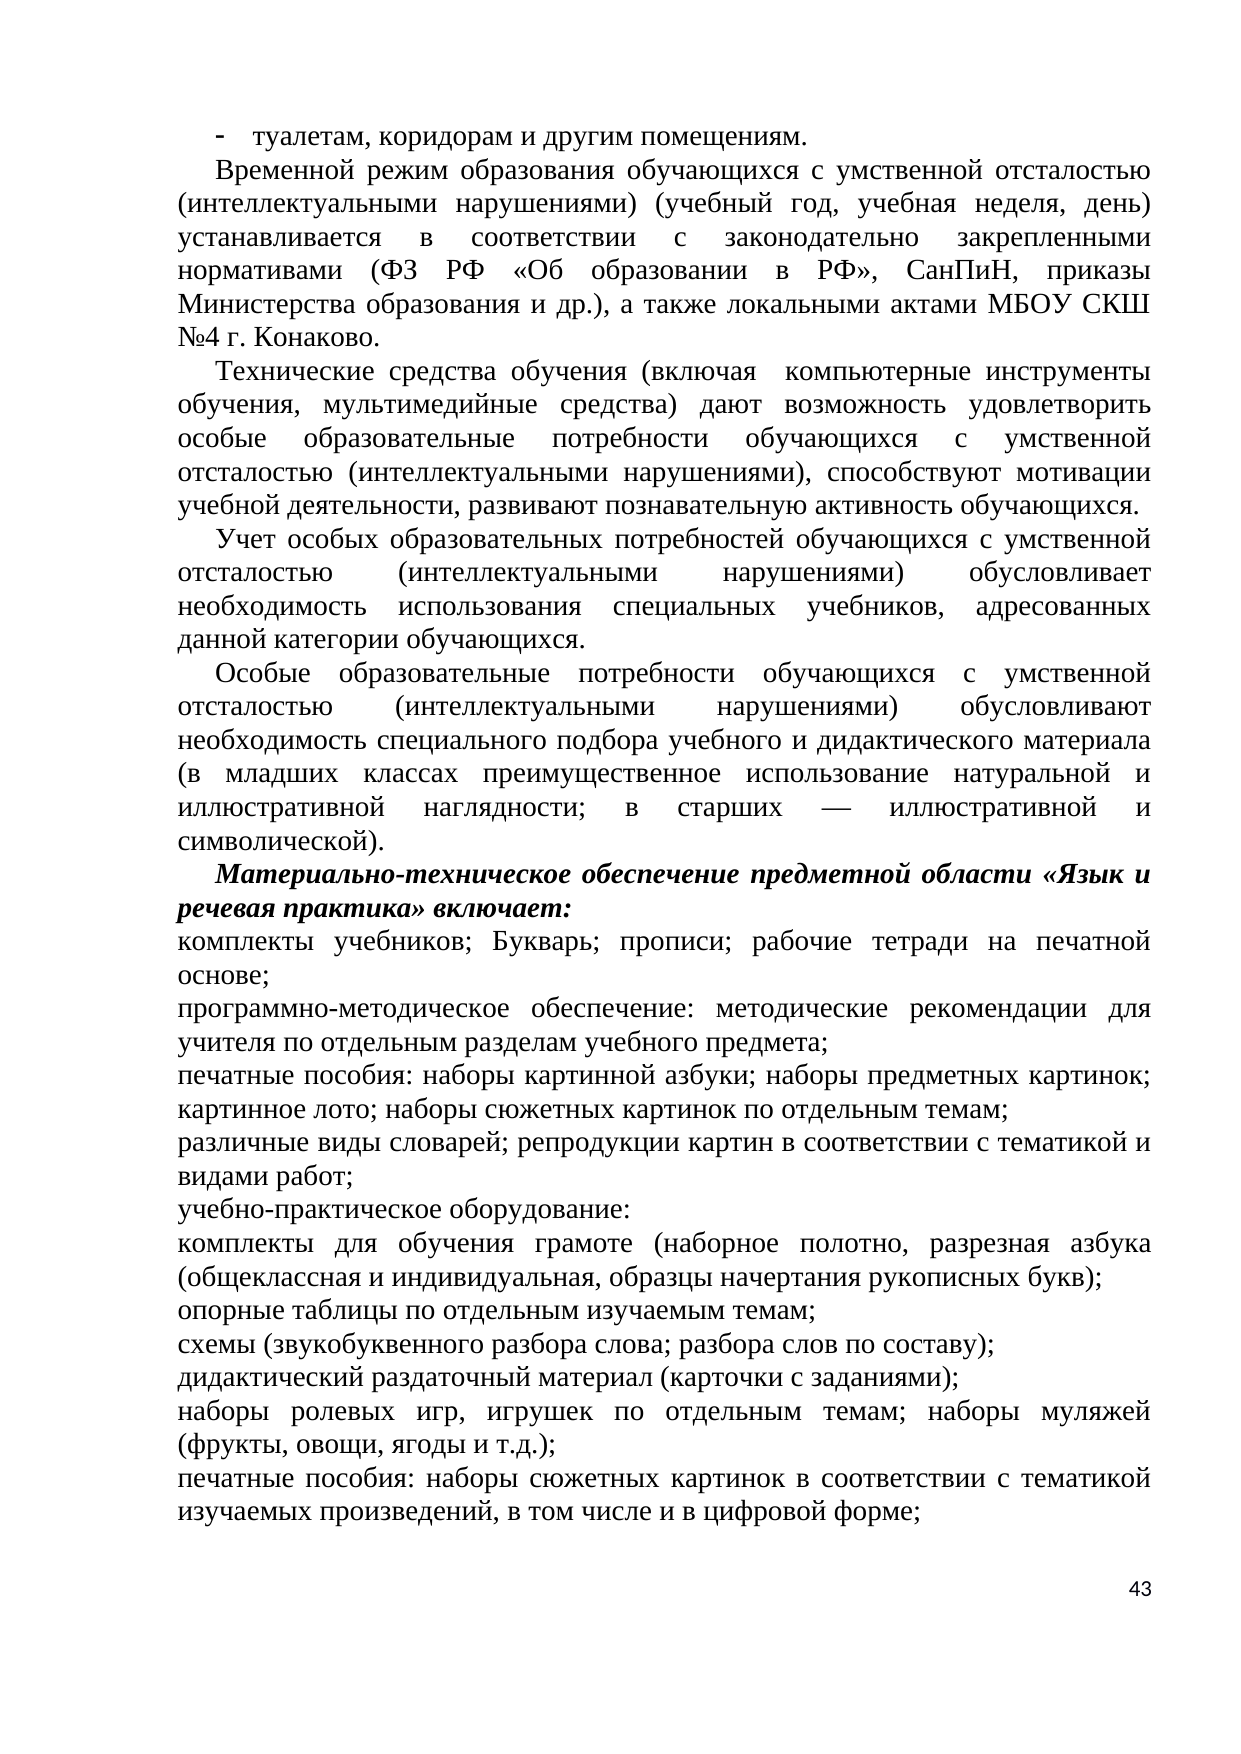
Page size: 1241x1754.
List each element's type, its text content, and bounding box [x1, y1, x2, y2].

text Технические средства обучения (включая компьютерные инструменты обучения, мультимедийные средства) дают возможность удовлетворить особые образовательные потребности обучающихся с умственной отсталостью (интеллектуальными нарушениями), способствуют мотивации учебной деятельности, развивают познавательную активность обучающихся. [177, 353, 1152, 521]
text опорные таблицы по отдельным изучаемым темам; [177, 1292, 1152, 1326]
text Особые образовательные потребности обучающихся с умственной отсталостью (интеллектуальными нарушениями) обусловливают необходимость специального подбора учебного и дидактического материала (в младших классах преимущественное использование натуральной и иллюстративной наглядности; в старших ― иллюстративной и символической). [177, 655, 1152, 856]
text дидактический раздаточный материал (карточки с заданиями); [177, 1359, 1152, 1393]
list туалетам, коридорам и другим помещениям. [215, 118, 1152, 152]
text различные виды словарей; репродукции картин в соответствии с тематикой и видами работ; [177, 1124, 1152, 1192]
text программно-методическое обеспечение: методические рекомендации для учителя по отдельным разделам учебного предмета; [177, 990, 1152, 1057]
text наборы ролевых игр, игрушек по отдельным темам; наборы муляжей (фрукты, овощи, ягоды и т.д.); [177, 1393, 1152, 1460]
text комплекты для обучения грамоте (наборное полотно, разрезная азбука (общеклассная и индивидуальная, образцы начертания рукописных букв); [177, 1225, 1152, 1292]
text комплекты учебников; Букварь; прописи; рабочие тетради на печатной основе; [177, 923, 1152, 990]
text учебно-практическое оборудование: [177, 1192, 1152, 1225]
text печатные пособия: наборы сюжетных картинок в соответствии с тематикой изучаемых произведений, в том числе и в цифровой форме; [177, 1460, 1152, 1527]
text печатные пособия: наборы картинной азбуки; наборы предметных картинок; картинное лото; наборы сюжетных картинок по отдельным темам; [177, 1057, 1152, 1124]
text Учет особых образовательных потребностей обучающихся с умственной отсталостью (интеллектуальными нарушениями) обусловливает необходимость использования специальных учебников, адресованных данной категории обучающихся. [177, 521, 1152, 655]
text схемы (звукобуквенного разбора слова; разбора слов по составу); [177, 1326, 1152, 1359]
text Материально-техническое обеспечение предметной области «Язык и речевая практика» включает: [177, 856, 1152, 923]
text Временной режим образования обучающихся с умственной отсталостью (интеллектуальными нарушениями) (учебный год, учебная неделя, день) устанавливается в соответствии с законодательно закрепленными нормативами (ФЗ РФ «Об образовании в РФ», СанПиН, приказы Министерства образования и др.), а также локальными актами МБОУ СКШ №4 г. Конаково. [177, 152, 1152, 353]
